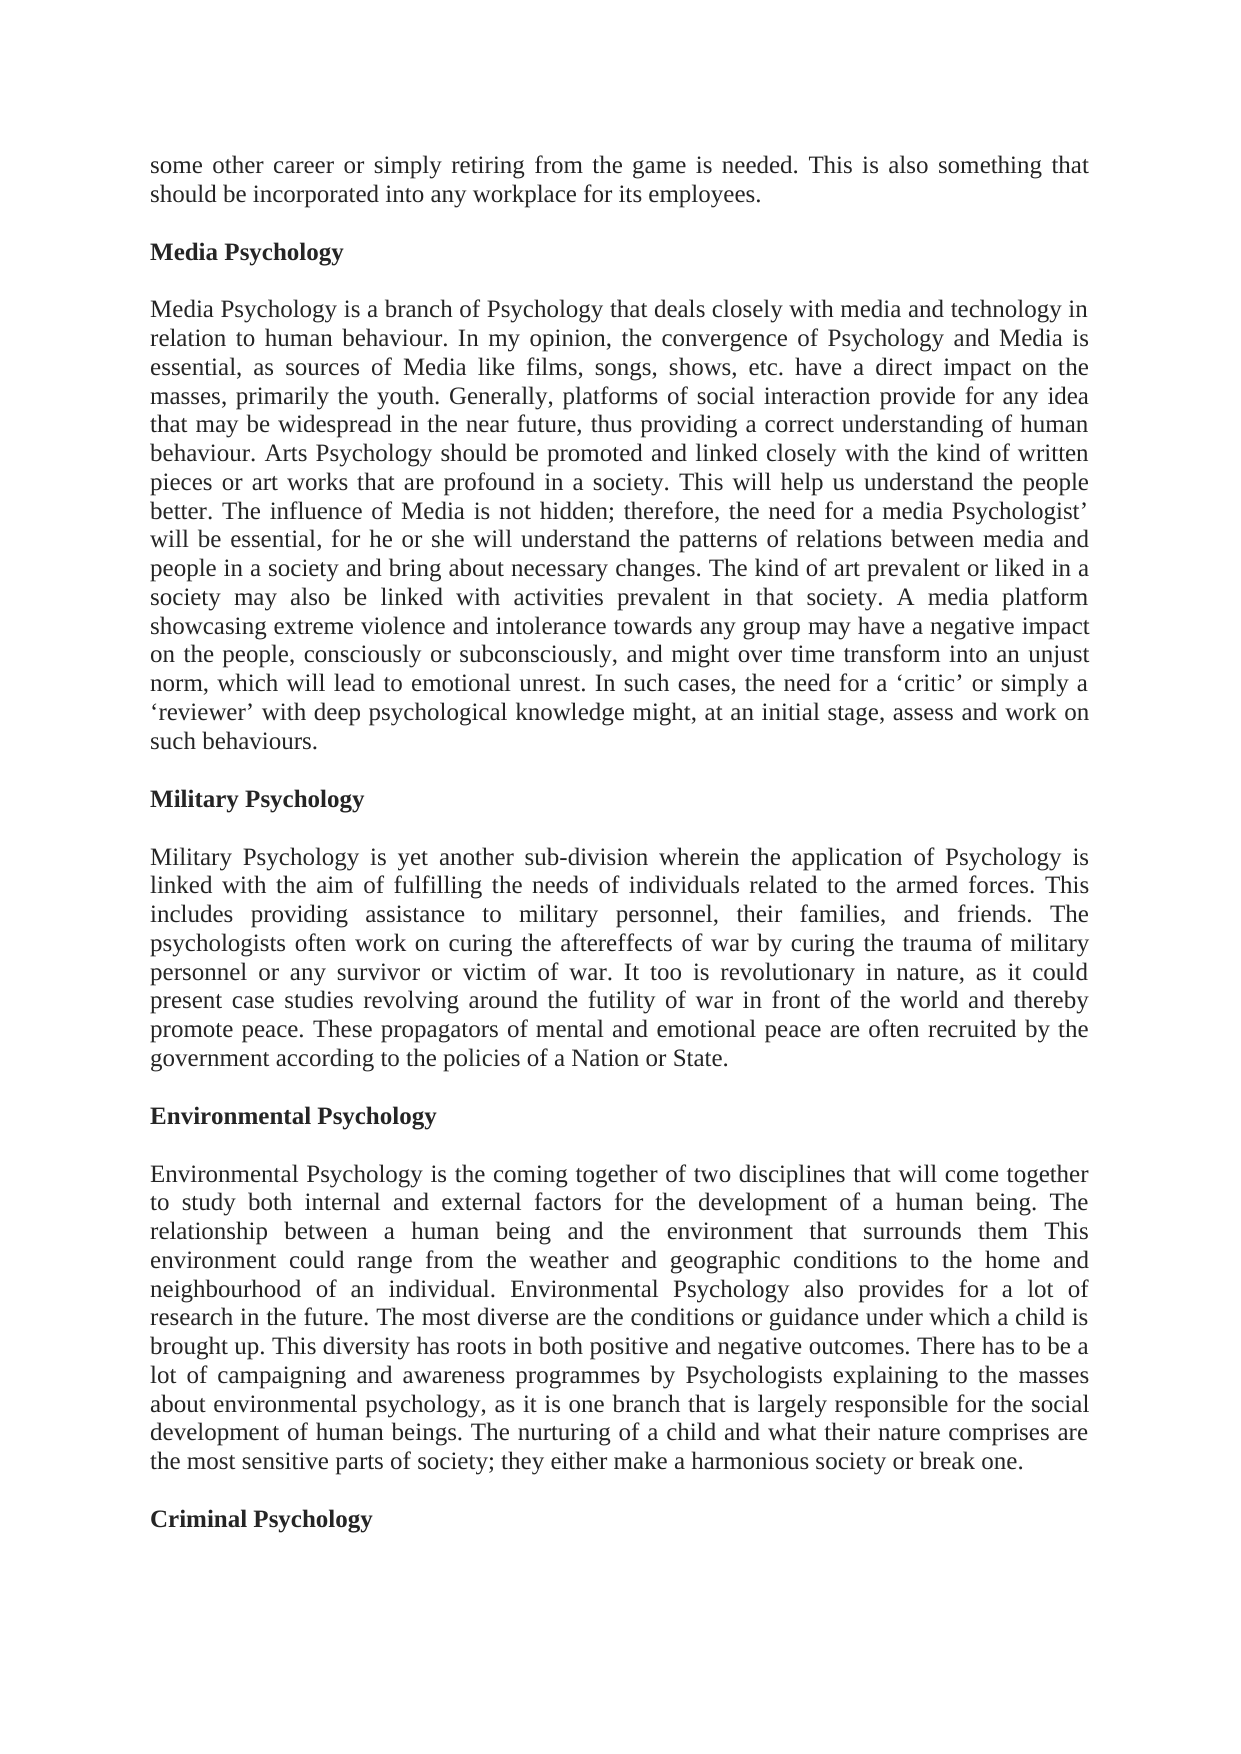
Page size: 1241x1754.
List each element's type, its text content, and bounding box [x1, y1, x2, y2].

text Criminal Psychology [150, 1504, 1090, 1533]
text Military Psychology [150, 784, 1090, 812]
text Environmental Psychology is the coming together of two disciplines that will come together to study both internal and external factors for the development of a human being. The relationship between a human being and the environment that surrounds them This environment could range from the weather and geographic conditions to the home and neighbourhood of an individual. Environmental Psychology also provides for a lot of research in the future. The most diverse are the conditions or guidance under which a child is brought up. This diversity has roots in both positive and negative outcomes. There has to be a lot of campaigning and awareness programmes by Psychologists explaining to the masses about environmental psychology, as it is one branch that is largely responsible for the social development of human beings. The nurturing of a child and what their nature comprises are the most sensitive parts of society; they either make a harmonious society or break one. [150, 1159, 1090, 1475]
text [150, 150, 1090, 207]
text Media Psychology [150, 237, 1090, 265]
text Military Psychology is yet another sub-division wherein the application of Psychology is linked with the aim of fulfilling the needs of individuals related to the armed forces. This includes providing assistance to military personnel, their families, and friends. The psychologists often work on curing the aftereffects of war by curing the trauma of military personnel or any survivor or victim of war. It too is revolutionary in nature, as it could present case studies revolving around the futility of war in front of the world and thereby promote peace. These propagators of mental and emotional peace are often recruited by the government according to the policies of a Nation or State. [150, 842, 1090, 1072]
text Environmental Psychology [150, 1101, 1090, 1129]
text Media Psychology is a branch of Psychology that deals closely with media and technology in relation to human behaviour. In my opinion, the convergence of Psychology and Media is essential, as sources of Media like films, songs, shows, etc. have a direct impact on the masses, primarily the youth. Generally, platforms of social interaction provide for any idea that may be widespread in the near future, thus providing a correct understanding of human behaviour. Arts Psychology should be promoted and linked closely with the kind of written pieces or art works that are profound in a society. This will help us understand the people better. The influence of Media is not hidden; therefore, the need for a media Psychologist’ will be essential, for he or she will understand the patterns of relations between media and people in a society and bring about necessary changes. The kind of art prevalent or liked in a society may also be linked with activities prevalent in that society. A media platform showcasing extreme violence and intolerance towards any group may have a negative impact on the people, consciously or subconsciously, and might over time transform into an unjust norm, which will lead to emotional unrest. In such cases, the need for a ‘critic’ or simply a ‘reviewer’ with deep psychological knowledge might, at an initial stage, assess and work on such behaviours. [150, 294, 1090, 754]
